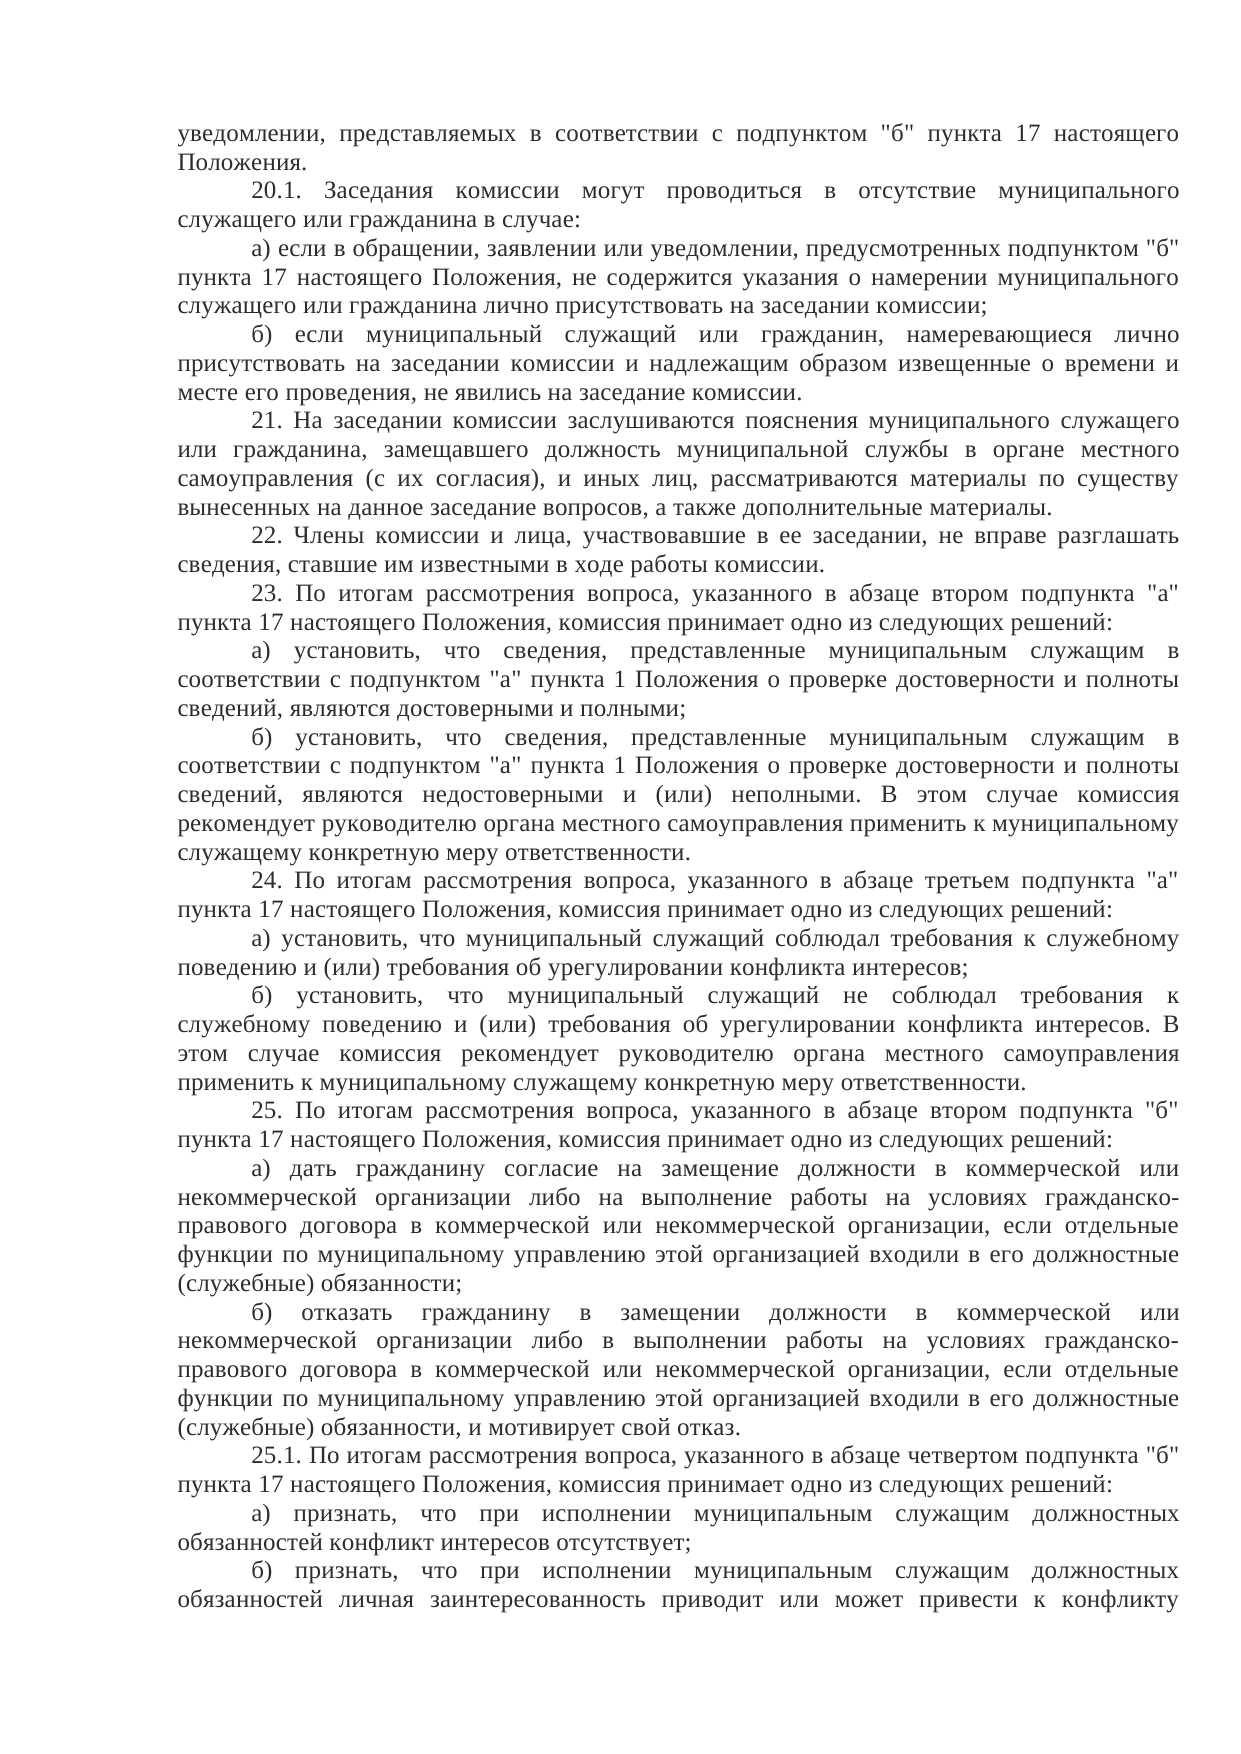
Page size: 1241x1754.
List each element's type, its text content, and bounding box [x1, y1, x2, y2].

text 25. По итогам рассмотрения вопроса, указанного в абзаце втором подпункта "б" пункта 17 настоящего Положения, комиссия принимает одно из следующих решений: [177, 1096, 1181, 1153]
text а) признать, что при исполнении муниципальным служащим должностных обязанностей конфликт интересов отсутствует; [177, 1498, 1181, 1556]
text б) если муниципальный служащий или гражданин, намеревающиеся лично присутствовать на заседании комиссии и надлежащим образом извещенные о времени и месте его проведения, не явились на заседание комиссии. [177, 319, 1181, 406]
text а) установить, что сведения, представленные муниципальным служащим в соответствии с подпунктом "а" пункта 1 Положения о проверке достоверности и полноты сведений, являются достоверными и полными; [177, 636, 1181, 722]
text 22. Члены комиссии и лица, участвовавшие в ее заседании, не вправе разглашать сведения, ставшие им известными в ходе работы комиссии. [177, 521, 1181, 578]
text б) установить, что сведения, представленные муниципальным служащим в соответствии с подпунктом "а" пункта 1 Положения о проверке достоверности и полноты сведений, являются недостоверными и (или) неполными. В этом случае комиссия рекомендует руководителю органа местного самоуправления применить к муниципальному служащему конкретную меру ответственности. [177, 722, 1181, 866]
text 20.1. Заседания комиссии могут проводиться в отсутствие муниципального служащего или гражданина в случае: [177, 176, 1181, 233]
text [177, 1556, 1181, 1613]
text 25.1. По итогам рассмотрения вопроса, указанного в абзаце четвертом подпункта "б" пункта 17 настоящего Положения, комиссия принимает одно из следующих решений: [177, 1441, 1181, 1498]
text 21. На заседании комиссии заслушиваются пояснения муниципального служащего или гражданина, замещавшего должность муниципальной службы в органе местного самоуправления (с их согласия), и иных лиц, рассматриваются материалы по существу вынесенных на данное заседание вопросов, а также дополнительные материалы. [177, 406, 1181, 521]
text б) отказать гражданину в замещении должности в коммерческой или некоммерческой организации либо в выполнении работы на условиях гражданско-правового договора в коммерческой или некоммерческой организации, если отдельные функции по муниципальному управлению этой организацией входили в его должностные (служебные) обязанности, и мотивирует свой отказ. [177, 1297, 1181, 1441]
text б) установить, что муниципальный служащий не соблюдал требования к служебному поведению и (или) требования об урегулировании конфликта интересов. В этом случае комиссия рекомендует руководителю органа местного самоуправления применить к муниципальному служащему конкретную меру ответственности. [177, 981, 1181, 1096]
text а) установить, что муниципальный служащий соблюдал требования к служебному поведению и (или) требования об урегулировании конфликта интересов; [177, 923, 1181, 981]
text а) дать гражданину согласие на замещение должности в коммерческой или некоммерческой организации либо на выполнение работы на условиях гражданско-правового договора в коммерческой или некоммерческой организации, если отдельные функции по муниципальному управлению этой организацией входили в его должностные (служебные) обязанности; [177, 1153, 1181, 1297]
text а) если в обращении, заявлении или уведомлении, предусмотренных подпунктом "б" пункта 17 настоящего Положения, не содержится указания о намерении муниципального служащего или гражданина лично присутствовать на заседании комиссии; [177, 233, 1181, 319]
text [177, 118, 1181, 176]
text 24. По итогам рассмотрения вопроса, указанного в абзаце третьем подпункта "а" пункта 17 настоящего Положения, комиссия принимает одно из следующих решений: [177, 866, 1181, 923]
text 23. По итогам рассмотрения вопроса, указанного в абзаце втором подпункта "а" пункта 17 настоящего Положения, комиссия принимает одно из следующих решений: [177, 578, 1181, 636]
